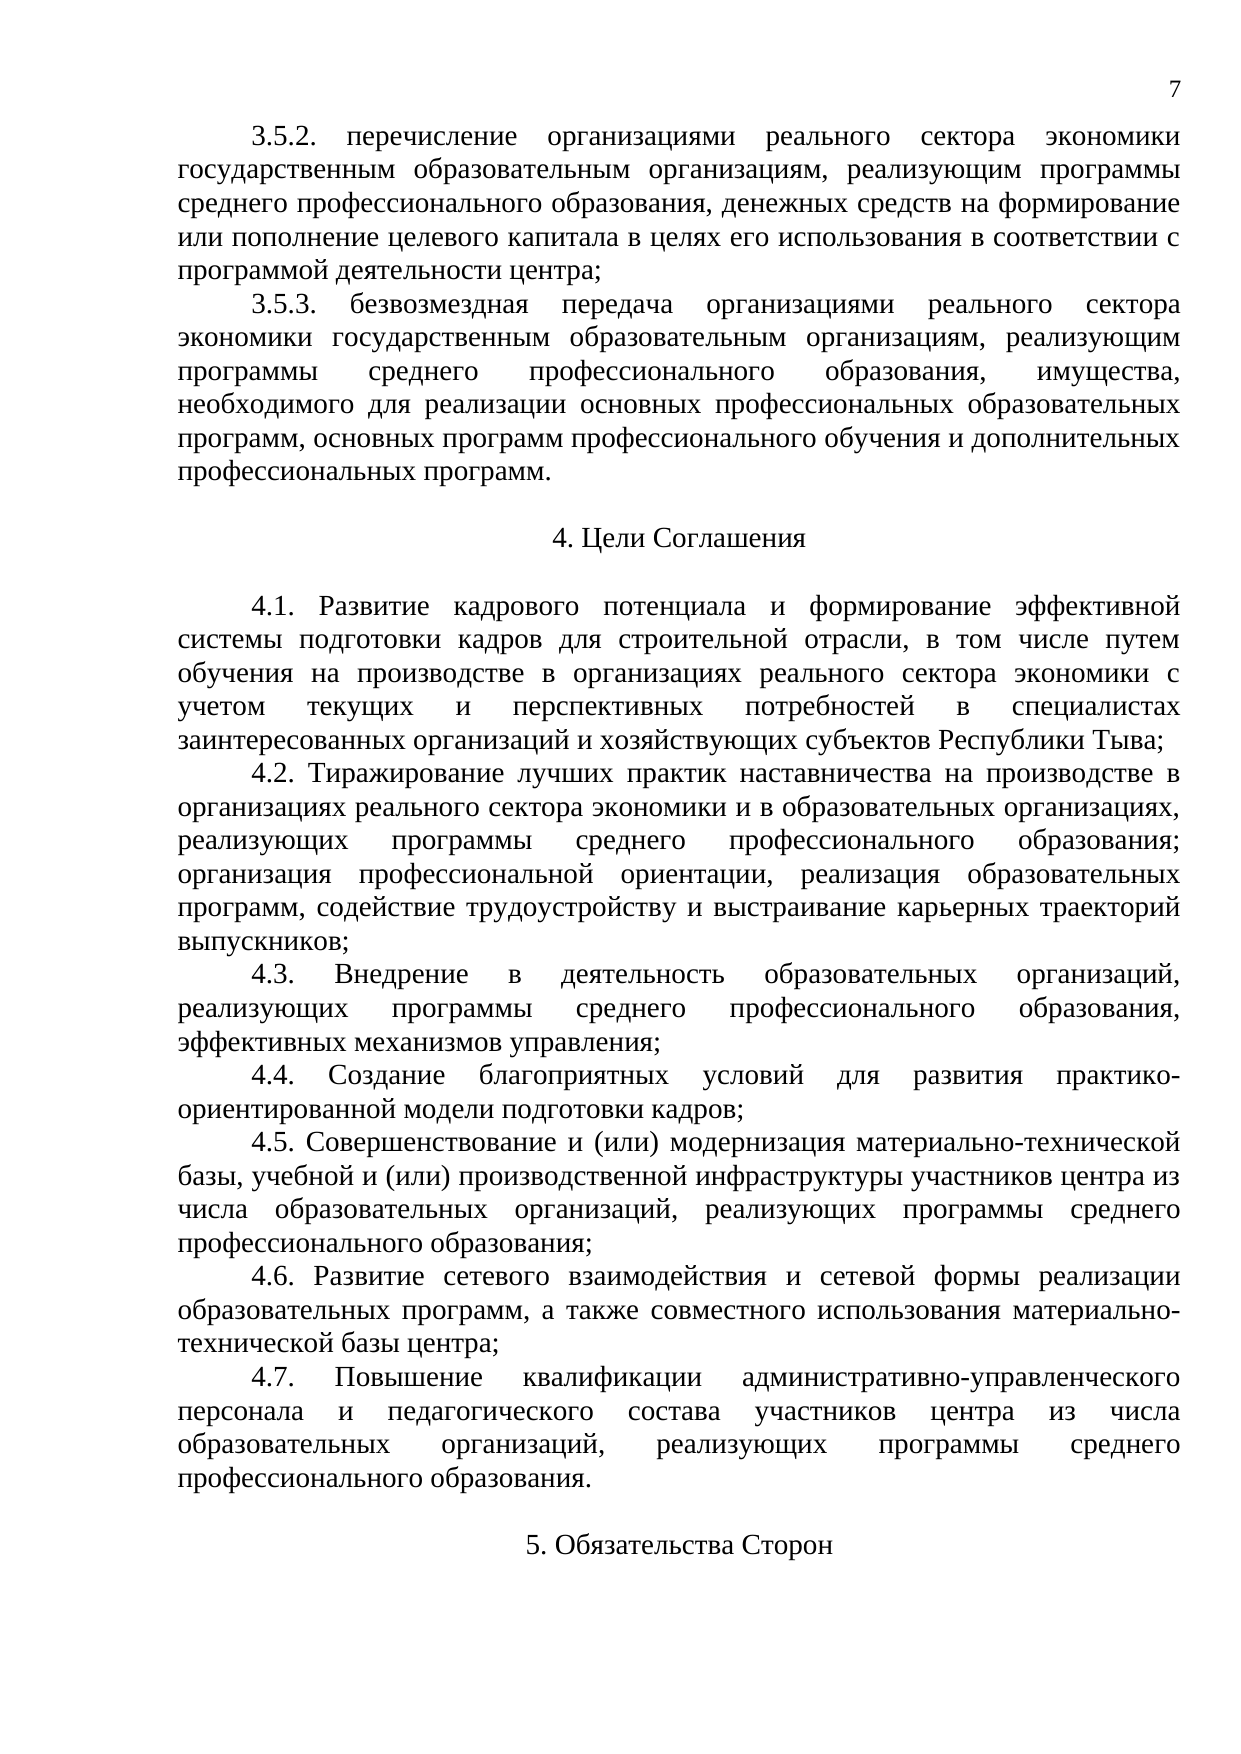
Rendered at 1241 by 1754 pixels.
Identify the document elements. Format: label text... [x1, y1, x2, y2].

text 5. Обязательства Сторон [177, 1527, 1181, 1560]
text 4.3. Внедрение в деятельность образовательных организаций, реализующих программы среднего профессионального образования, эффективных механизмов управления; [177, 957, 1181, 1057]
text 4. Цели Соглашения [177, 521, 1181, 554]
text 3.5.3. безвозмездная передача организациями реального сектора экономики государственным образовательным организациям, реализующим программы среднего профессионального образования, имущества, необходимого для реализации основных профессиональных образовательных программ, основных программ профессионального обучения и дополнительных профессиональных программ. [177, 286, 1181, 487]
text 4.1. Развитие кадрового потенциала и формирование эффективной системы подготовки кадров для строительной отрасли, в том числе путем обучения на производстве в организациях реального сектора экономики с учетом текущих и перспективных потребностей в специалистах заинтересованных организаций и хозяйствующих субъектов Республики Тыва; [177, 588, 1181, 755]
text 4.2. Тиражирование лучших практик наставничества на производстве в организациях реального сектора экономики и в образовательных организациях, реализующих программы среднего профессионального образования; организация профессиональной ориентации, реализация образовательных программ, содействие трудоустройству и выстраивание карьерных траекторий выпускников; [177, 755, 1181, 957]
text 4.6. Развитие сетевого взаимодействия и сетевой формы реализации образовательных программ, а также совместного использования материально-технической базы центра; [177, 1258, 1181, 1359]
text 4.5. Совершенствование и (или) модернизация материально-технической базы, учебной и (или) производственной инфраструктуры участников центра из числа образовательных организаций, реализующих программы среднего профессионального образования; [177, 1124, 1181, 1258]
text 4.4. Создание благоприятных условий для развития практико-ориентированной модели подготовки кадров; [177, 1057, 1181, 1124]
text 4.7. Повышение квалификации административно-управленческого персонала и педагогического состава участников центра из числа образовательных организаций, реализующих программы среднего профессионального образования. [177, 1359, 1181, 1493]
text 3.5.2. перечисление организациями реального сектора экономики государственным образовательным организациям, реализующим программы среднего профессионального образования, денежных средств на формирование или пополнение целевого капитала в целях его использования в соответствии с программой деятельности центра; [177, 118, 1181, 286]
